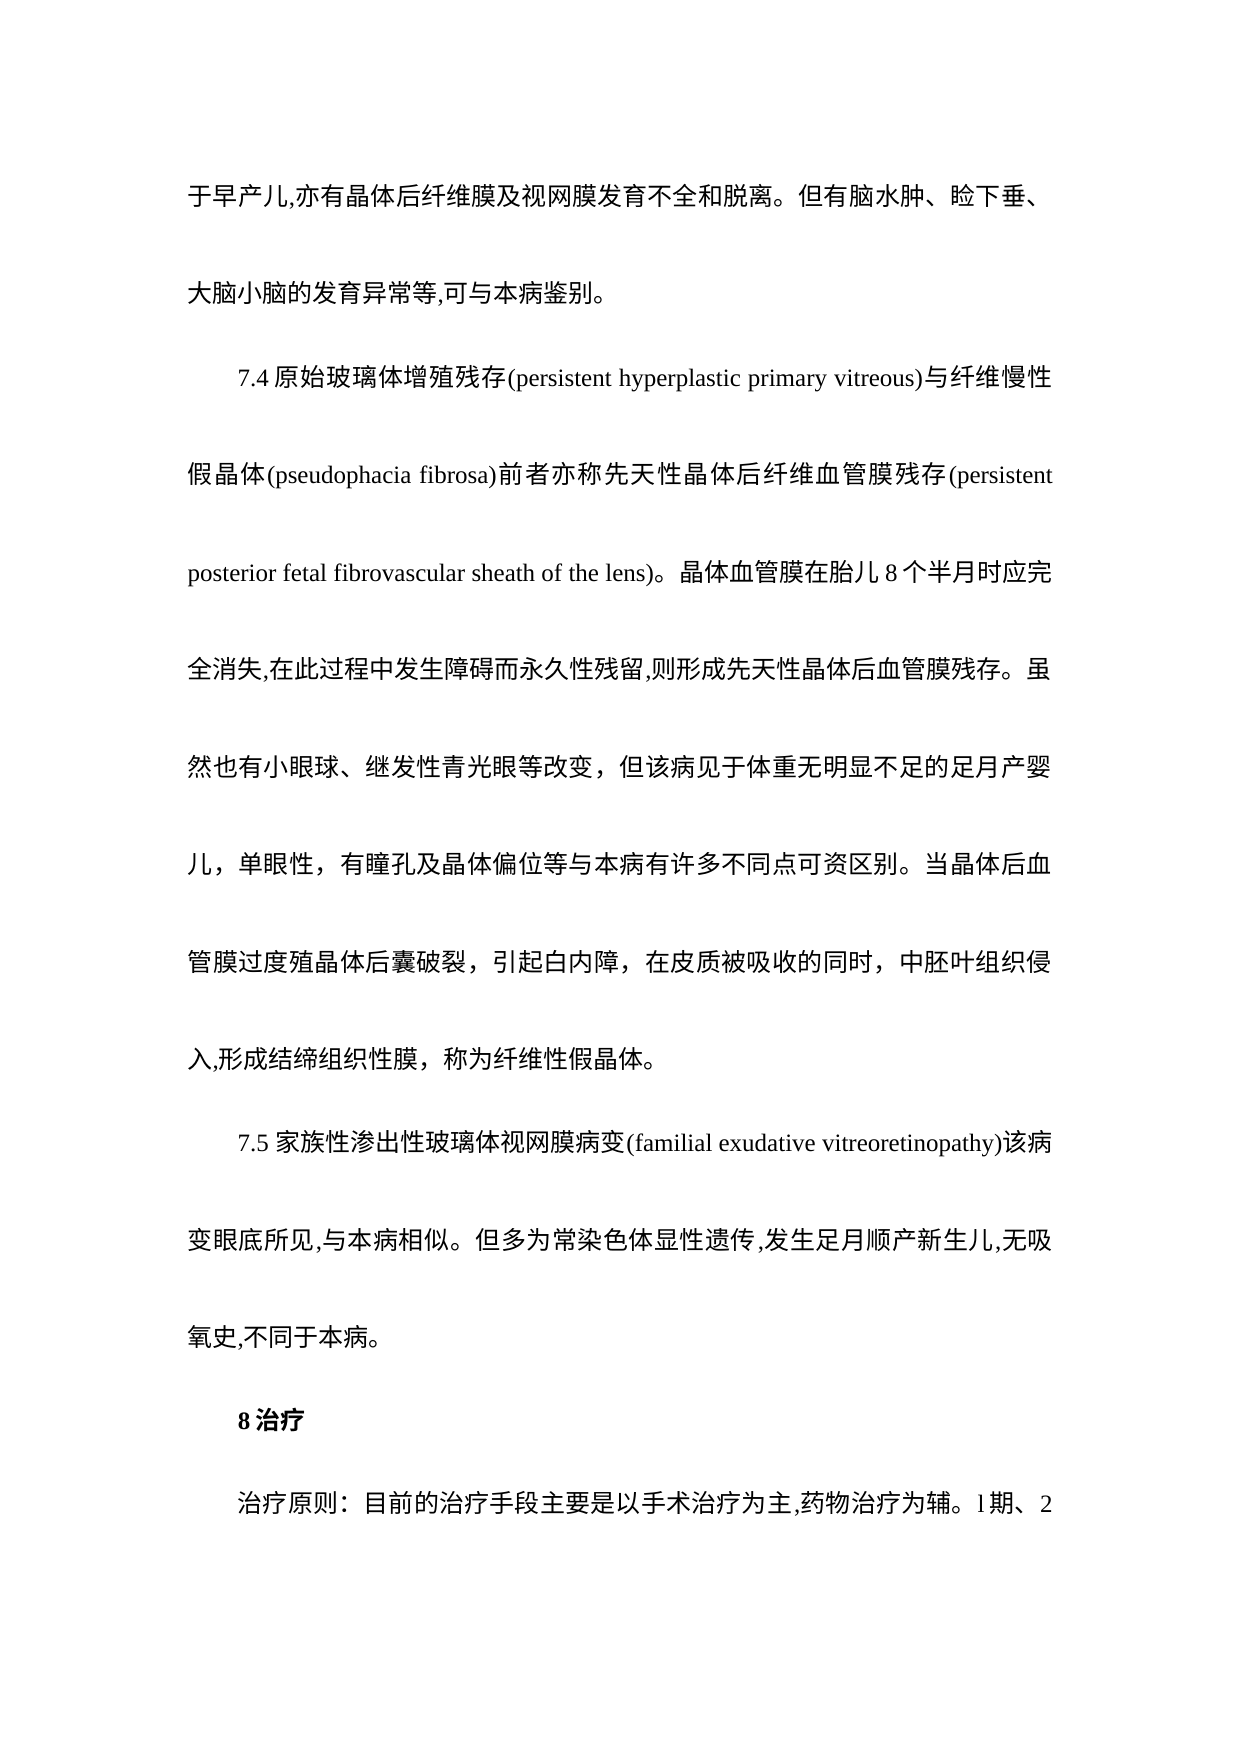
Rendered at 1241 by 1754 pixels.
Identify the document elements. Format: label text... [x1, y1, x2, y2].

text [187, 1469, 1053, 1534]
text 8治疗 [187, 1386, 1053, 1451]
text 7.4原始玻璃体增殖残存(persistent hyperplastic primary vitreous)与纤维慢性假晶体(pseudophacia fibrosa)前者亦称先天性晶体后纤维血管膜残存(persistent posterior fetal fibrovascular sheath of the lens)。晶体血管膜在胎儿8个半月时应完全消失,在此过程中发生障碍而永久性残留,则形成先天性晶体后血管膜残存。虽然也有小眼球、继发性青光眼等改变，但该病见于体重无明显不足的足月产婴儿，单眼性，有瞳孔及晶体偏位等与本病有许多不同点可资区别。当晶体后血管膜过度殖晶体后囊破裂，引起白内障，在皮质被吸收的同时，中胚叶组织侵入,形成结缔组织性膜，称为纤维性假晶体。 [187, 343, 1053, 1090]
text 7.5 家族性渗出性玻璃体视网膜病变(familial exudative vitreoretinopathy)该病变眼底所见,与本病相似。但多为常染色体显性遗传,发生足月顺产新生儿,无吸氧史,不同于本病。 [187, 1108, 1053, 1368]
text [187, 162, 1053, 324]
